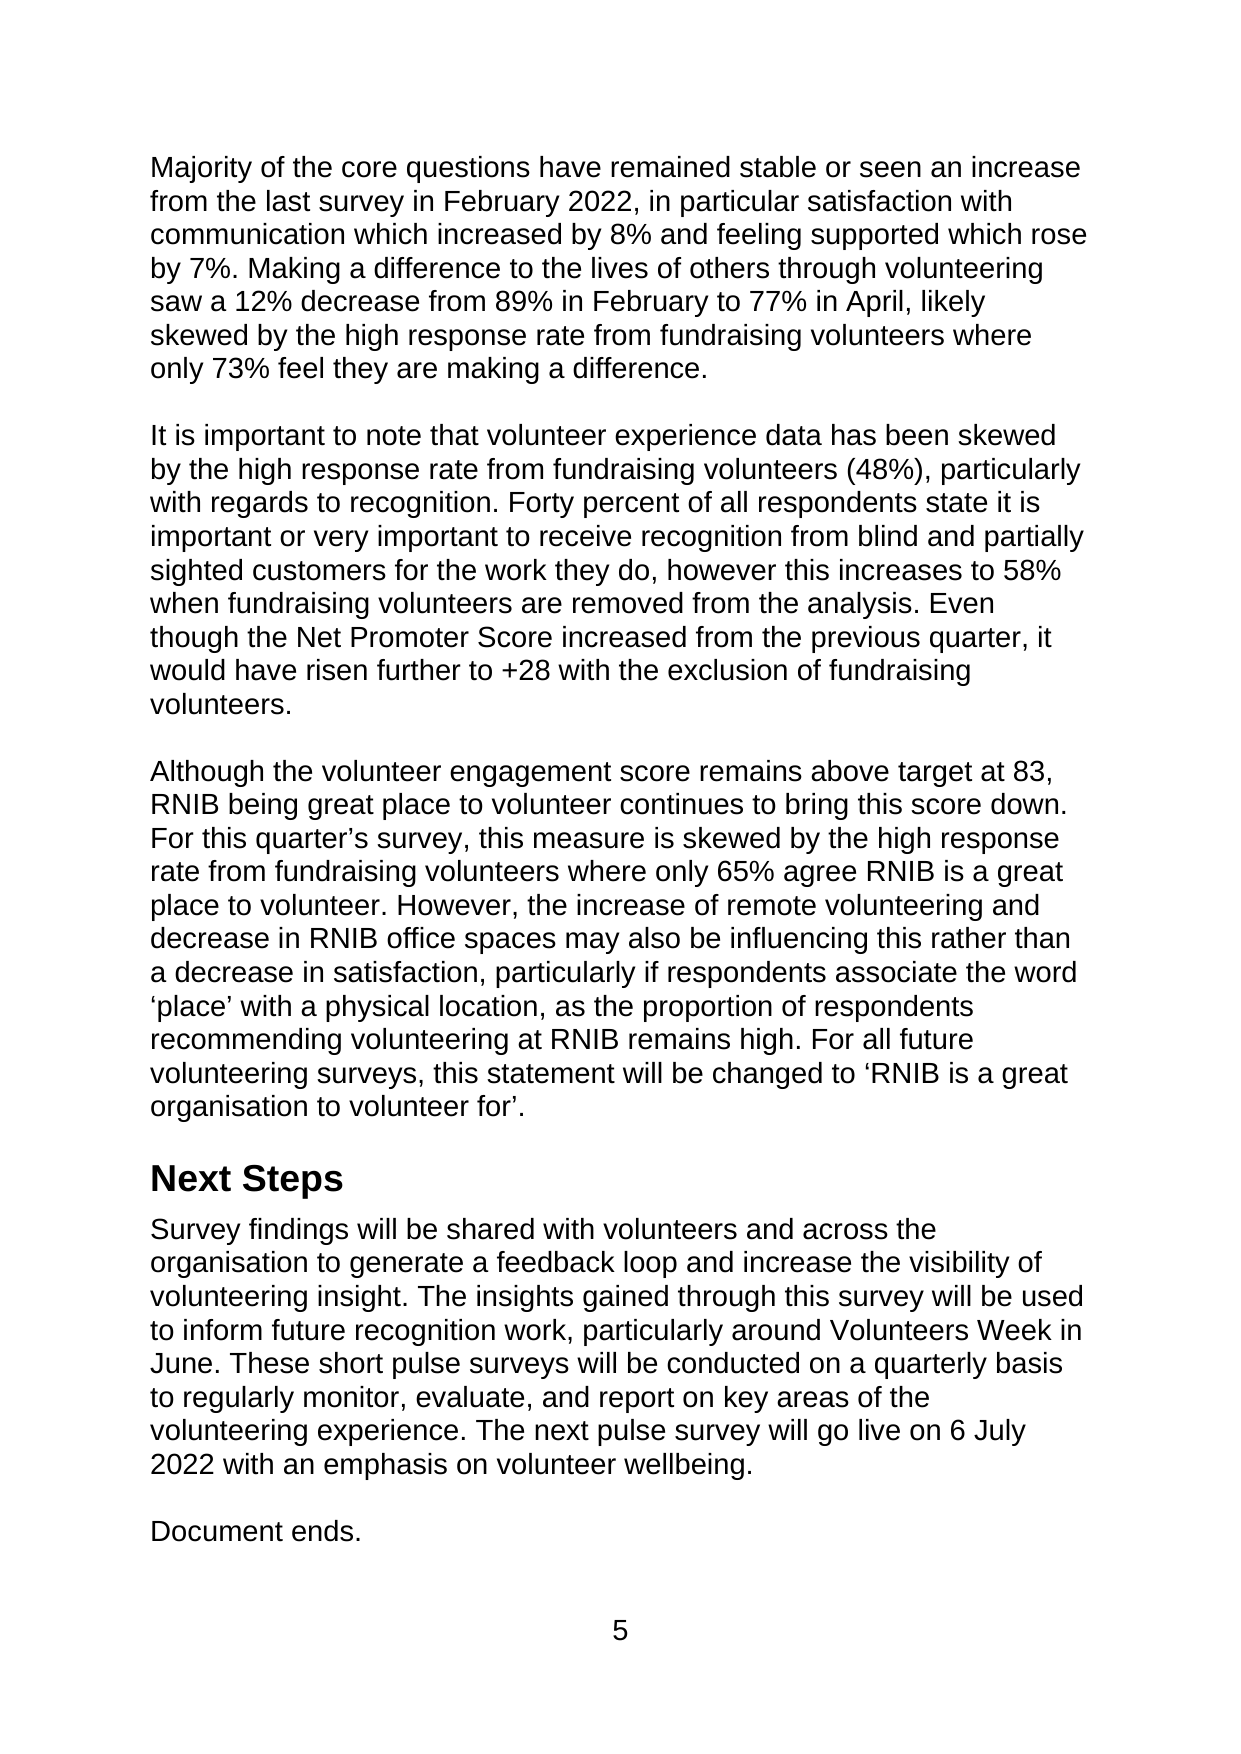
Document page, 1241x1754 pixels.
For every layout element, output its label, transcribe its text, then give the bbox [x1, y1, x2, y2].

text It is important to note that volunteer experience data has been skewed by the high response rate from fundraising volunteers (48%), particularly with regards to recognition. Forty percent of all respondents state it is important or very important to receive recognition from blind and partially sighted customers for the work they do, however this increases to 58% when fundraising volunteers are removed from the analysis. Even though the Net Promoter Score increased from the previous quarter, it would have risen further to +28 with the exclusion of fundraising volunteers. [150, 418, 1090, 720]
text Majority of the core questions have remained stable or seen an increase from the last survey in February 2022, in particular satisfaction with communication which increased by 8% and feeling supported which rose by 7%. Making a difference to the lives of others through volunteering saw a 12% decrease from 89% in February to 77% in April, likely skewed by the high response rate from fundraising volunteers where only 73% feel they are making a difference. [150, 150, 1090, 385]
text Survey findings will be shared with volunteers and across the organisation to generate a feedback loop and increase the visibility of volunteering insight. The insights gained through this survey will be used to inform future recognition work, particularly around Volunteers Week in June. These short pulse surveys will be conducted on a quarterly basis to regularly monitor, evaluate, and report on key areas of the volunteering experience. The next pulse survey will go live on 6 July 2022 with an emphasis on volunteer wellbeing. [150, 1212, 1090, 1480]
text Although the volunteer engagement score remains above target at 83, RNIB being great place to volunteer continues to bring this score down. For this quarter’s survey, this measure is skewed by the high response rate from fundraising volunteers where only 65% agree RNIB is a great place to volunteer. However, the increase of remote volunteering and decrease in RNIB office spaces may also be influencing this rather than a decrease in satisfaction, particularly if respondents associate the word ‘place’ with a physical location, as the proportion of respondents recommending volunteering at RNIB remains high. For all future volunteering surveys, this statement will be changed to ‘RNIB is a great organisation to volunteer for’. [150, 754, 1090, 1123]
text Document ends. [150, 1514, 1090, 1547]
subtitle Next Steps [150, 1156, 1090, 1199]
